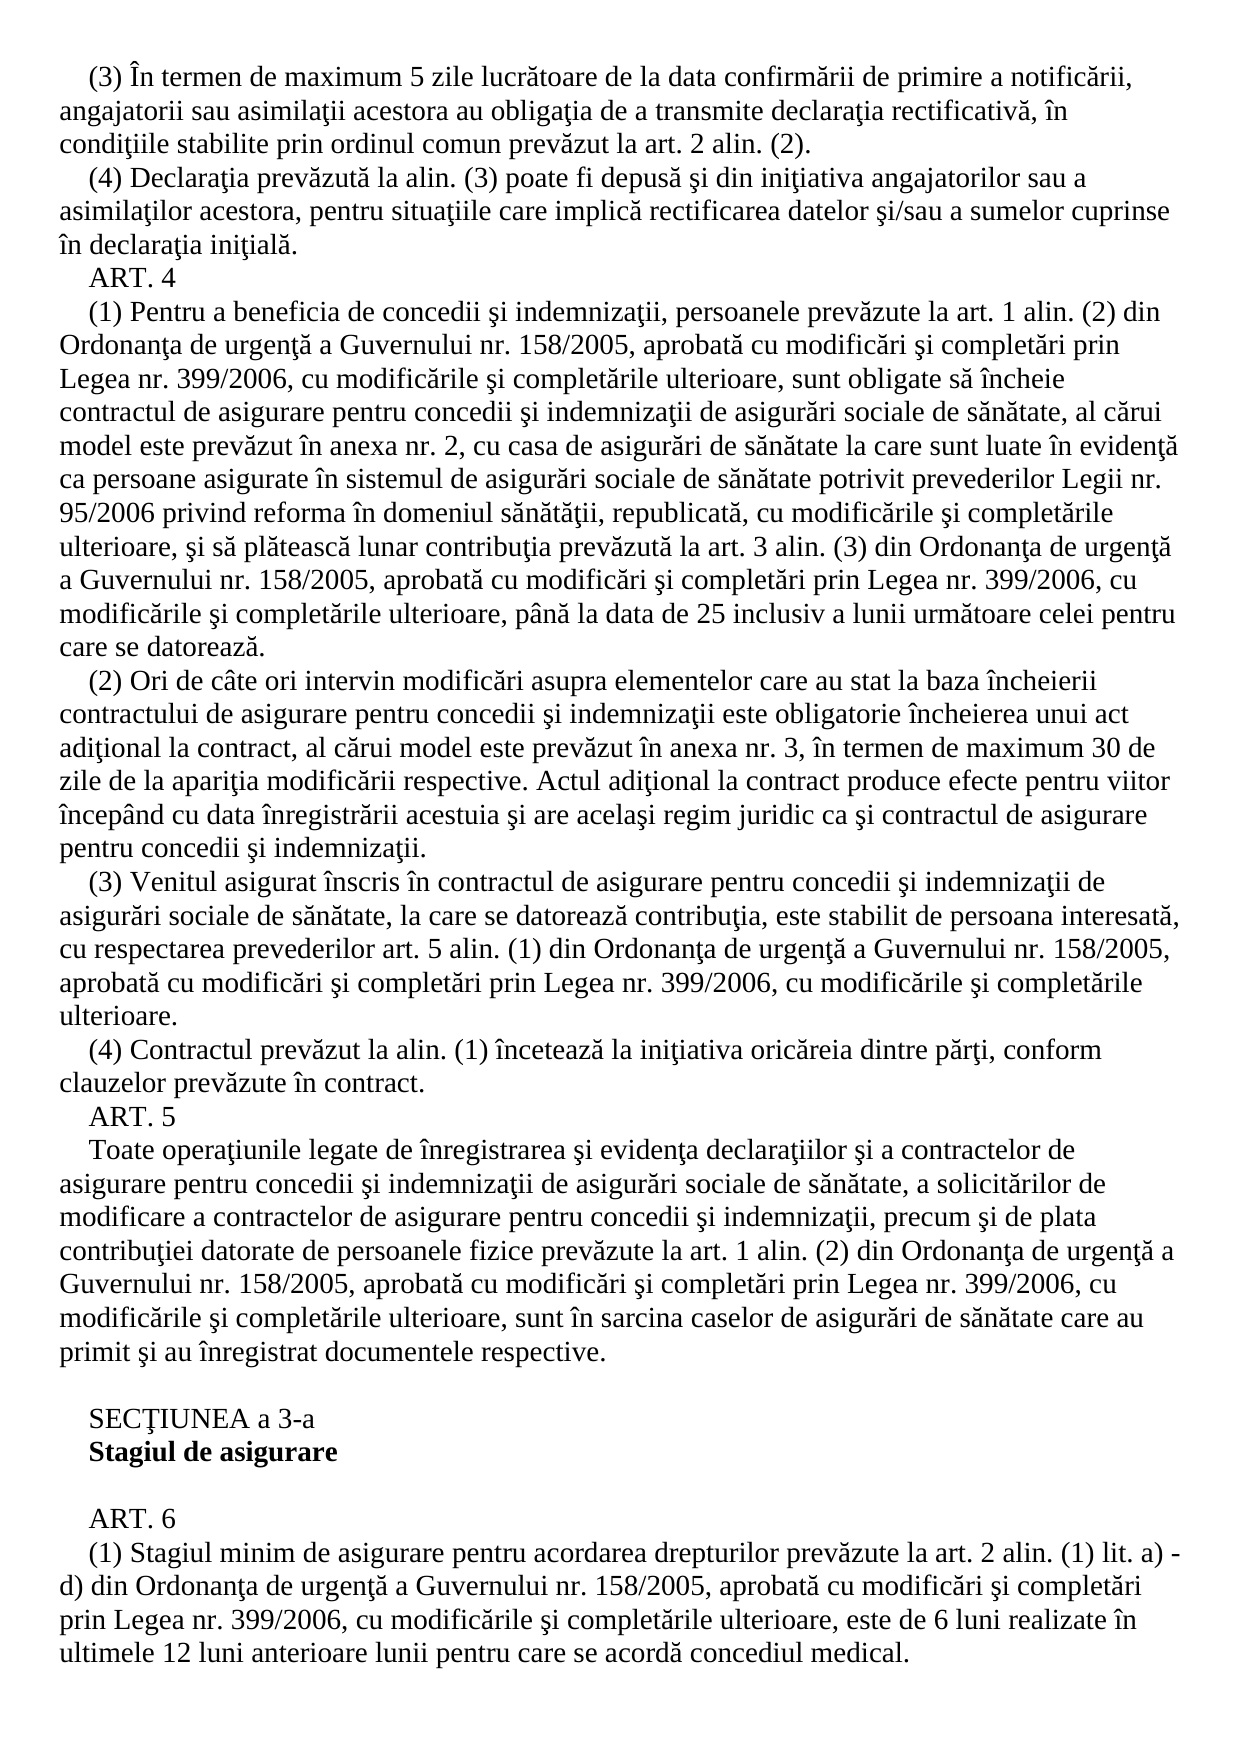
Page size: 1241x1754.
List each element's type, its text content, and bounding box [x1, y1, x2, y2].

text ART. 5 [59, 1099, 1181, 1132]
text (2) Ori de câte ori intervin modificări asupra elementelor care au stat la baza încheierii contractului de asigurare pentru concedii şi indemnizaţii este obligatorie încheierea unui act adiţional la contract, al cărui model este prevăzut în anexa nr. 3, în termen de maximum 30 de zile de la apariţia modificării respective. Actul adiţional la contract produce efecte pentru viitor începând cu data înregistrării acestuia şi are acelaşi regim juridic ca şi contractul de asigurare pentru concedii şi indemnizaţii. [59, 663, 1181, 864]
text (1) Pentru a beneficia de concedii şi indemnizaţii, persoanele prevăzute la art. 1 alin. (2) din Ordonanţa de urgenţă a Guvernului nr. 158/2005, aprobată cu modificări şi completări prin Legea nr. 399/2006, cu modificările şi completările ulterioare, sunt obligate să încheie contractul de asigurare pentru concedii şi indemnizaţii de asigurări sociale de sănătate, al cărui model este prevăzut în anexa nr. 2, cu casa de asigurări de sănătate la care sunt luate în evidenţă ca persoane asigurate în sistemul de asigurări sociale de sănătate potrivit prevederilor Legii nr. 95/2006 privind reforma în domeniul sănătăţii, republicată, cu modificările şi completările ulterioare, şi să plătească lunar contribuţia prevăzută la art. 3 alin. (3) din Ordonanţa de urgenţă a Guvernului nr. 158/2005, aprobată cu modificări şi completări prin Legea nr. 399/2006, cu modificările şi completările ulterioare, până la data de 25 inclusiv a lunii următoare celei pentru care se datorează. [59, 294, 1181, 663]
text (3) Venitul asigurat înscris în contractul de asigurare pentru concedii şi indemnizaţii de asigurări sociale de sănătate, la care se datorează contribuţia, este stabilit de persoana interesată, cu respectarea prevederilor art. 5 alin. (1) din Ordonanţa de urgenţă a Guvernului nr. 158/2005, aprobată cu modificări şi completări prin Legea nr. 399/2006, cu modificările şi completările ulterioare. [59, 864, 1181, 1032]
text ART. 4 [59, 260, 1181, 294]
text SECŢIUNEA a 3-a [59, 1401, 1181, 1434]
text (4) Declaraţia prevăzută la alin. (3) poate fi depusă şi din iniţiativa angajatorilor sau a asimilaţilor acestora, pentru situaţiile care implică rectificarea datelor şi/sau a sumelor cuprinse în declaraţia iniţială. [59, 160, 1181, 260]
text (1) Stagiul minim de asigurare pentru acordarea drepturilor prevăzute la art. 2 alin. (1) lit. a) - d) din Ordonanţa de urgenţă a Guvernului nr. 158/2005, aprobată cu modificări şi completări prin Legea nr. 399/2006, cu modificările şi completările ulterioare, este de 6 luni realizate în ultimele 12 luni anterioare lunii pentru care se acordă concediul medical. [59, 1535, 1181, 1669]
text (3) În termen de maximum 5 zile lucrătoare de la data confirmării de primire a notificării, angajatorii sau asimilaţii acestora au obligaţia de a transmite declaraţia rectificativă, în condiţiile stabilite prin ordinul comun prevăzut la art. 2 alin. (2). [59, 59, 1181, 160]
text Stagiul de asigurare [59, 1434, 1181, 1468]
text (4) Contractul prevăzut la alin. (1) încetează la iniţiativa oricăreia dintre părţi, conform clauzelor prevăzute în contract. [59, 1032, 1181, 1099]
text ART. 6 [59, 1501, 1181, 1535]
text Toate operaţiunile legate de înregistrarea şi evidenţa declaraţiilor şi a contractelor de asigurare pentru concedii şi indemnizaţii de asigurări sociale de sănătate, a solicitărilor de modificare a contractelor de asigurare pentru concedii şi indemnizaţii, precum şi de plata contribuţiei datorate de persoanele fizice prevăzute la art. 1 alin. (2) din Ordonanţa de urgenţă a Guvernului nr. 158/2005, aprobată cu modificări şi completări prin Legea nr. 399/2006, cu modificările şi completările ulterioare, sunt în sarcina caselor de asigurări de sănătate care au primit şi au înregistrat documentele respective. [59, 1132, 1181, 1367]
